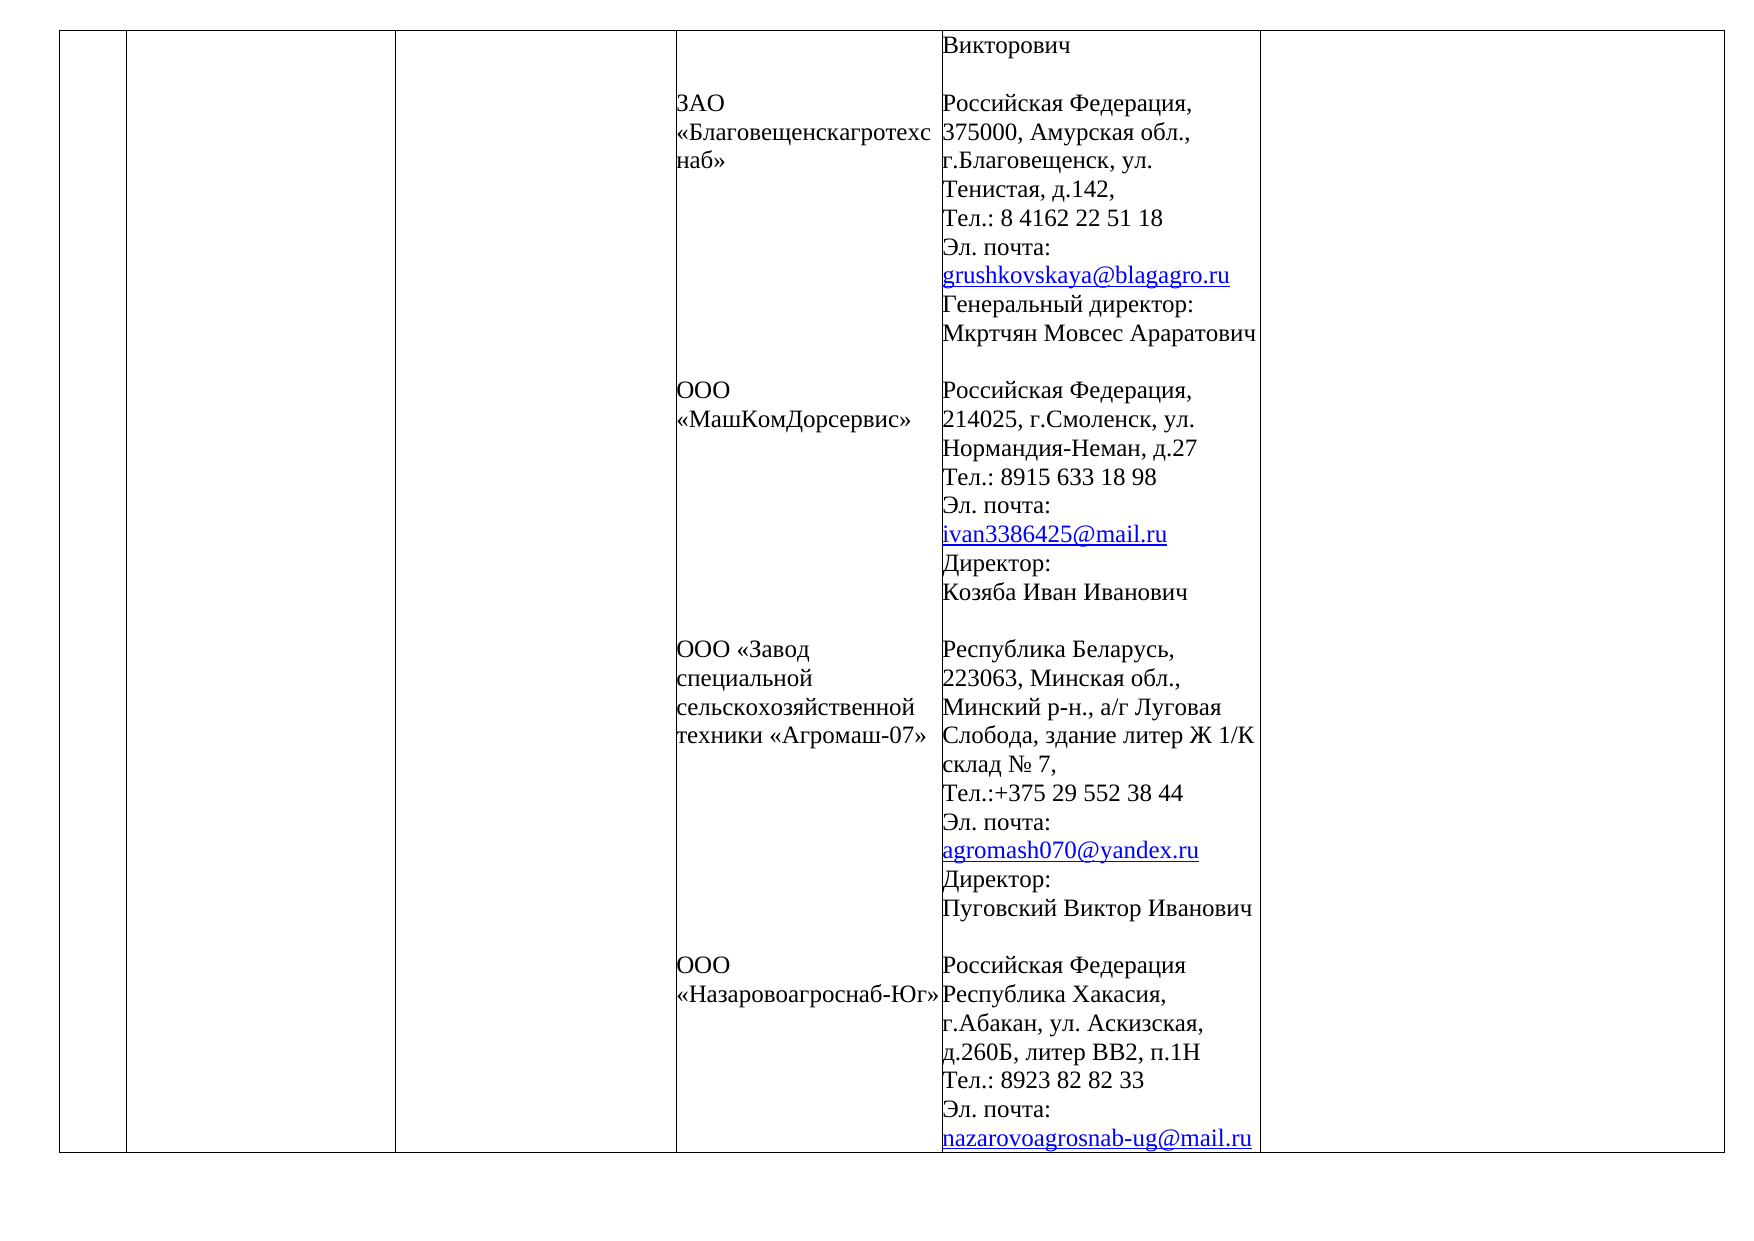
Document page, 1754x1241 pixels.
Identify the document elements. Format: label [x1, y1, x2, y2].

table_cell [127, 31, 395, 1152]
table_cell [943, 31, 1260, 1152]
table_cell [677, 31, 942, 1152]
table_cell [396, 31, 676, 1152]
table_cell [1261, 31, 1724, 1152]
table_cell [60, 31, 126, 1152]
